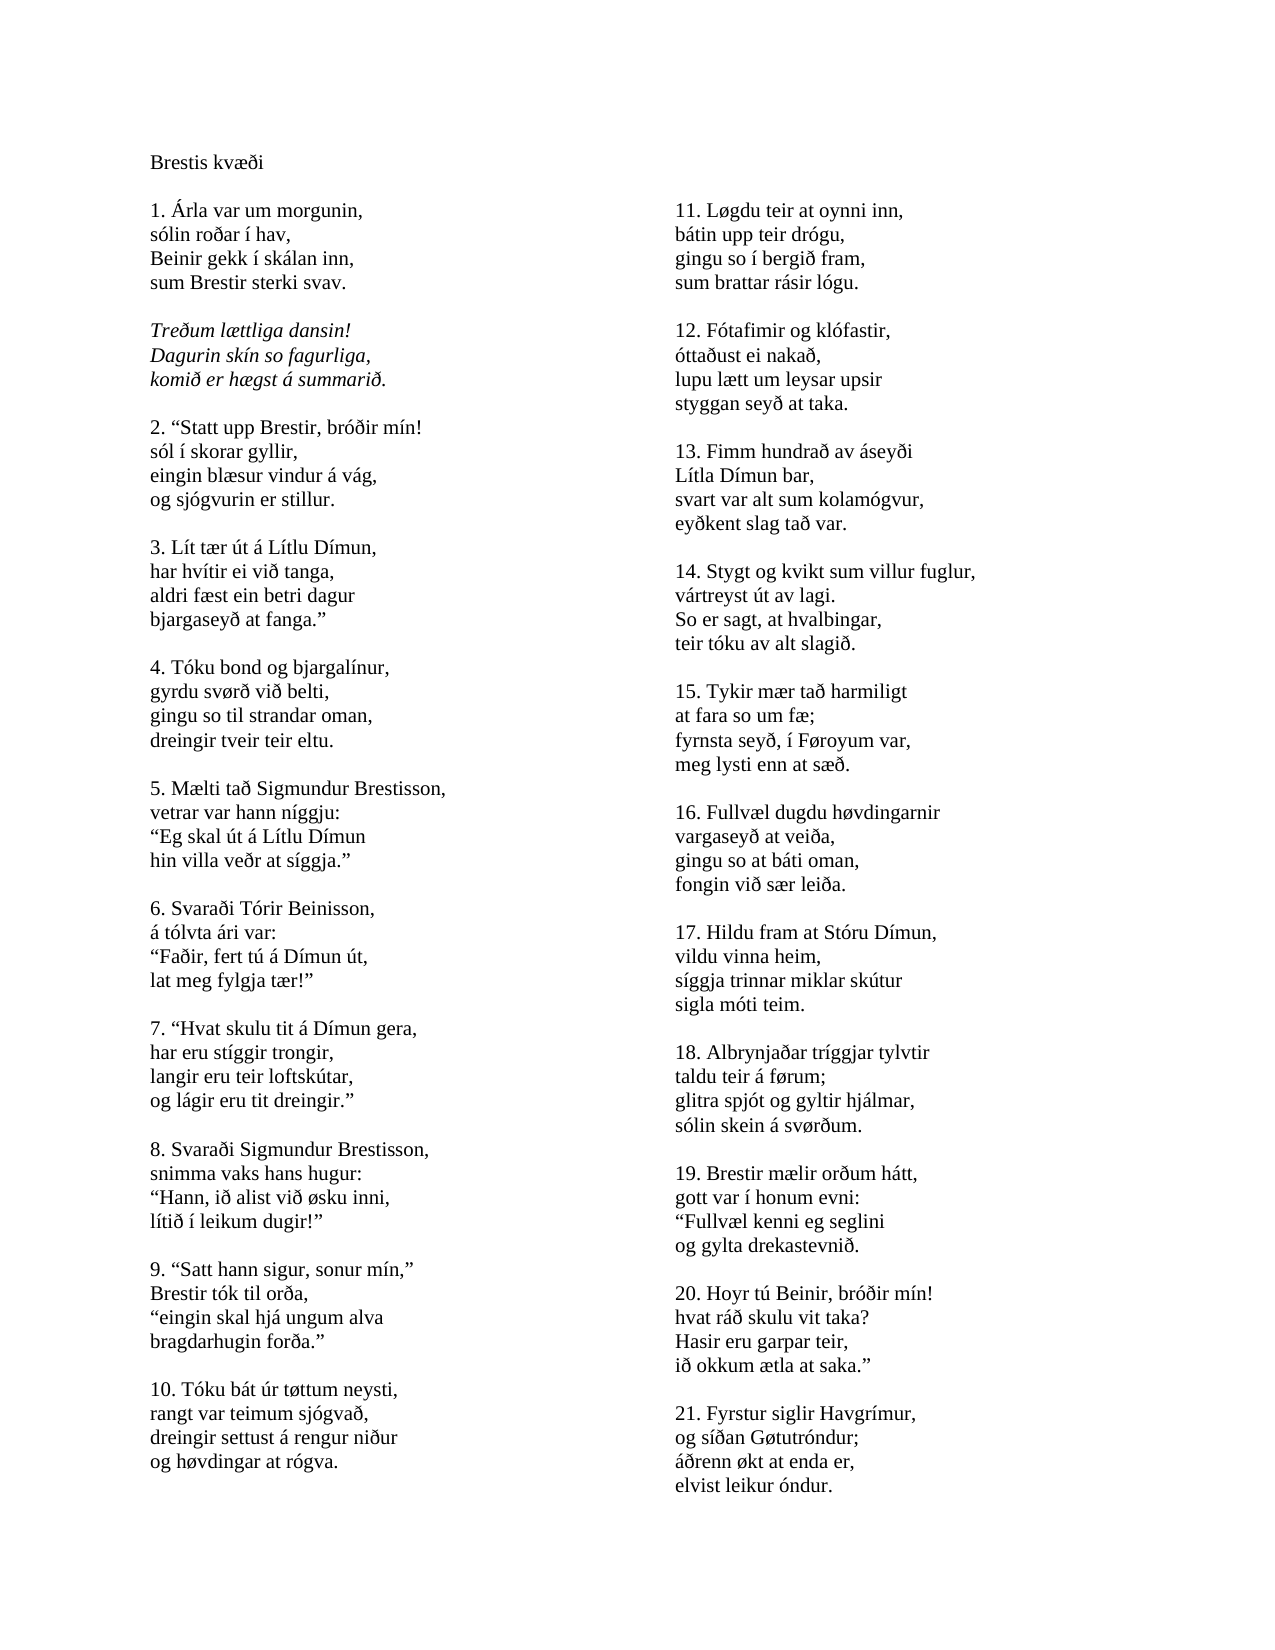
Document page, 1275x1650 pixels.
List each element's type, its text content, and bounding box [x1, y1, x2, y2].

text bátin upp teir drógu, [675, 222, 1125, 246]
text 15. Tykir mær tað harmiligt [675, 679, 1125, 703]
text fyrnsta seyð, í Føroyum var, [675, 727, 1125, 752]
text meg lysti enn at sæð. [675, 752, 1125, 776]
text 9. “Satt hann sigur, sonur mín,” [150, 1257, 600, 1281]
text Dagurin skín so fagurliga, [150, 342, 600, 367]
text 6. Svaraði Tórir Beinisson, [150, 896, 600, 920]
text Lítla Dímun bar, [675, 463, 1125, 487]
text dreingir tveir teir eltu. [150, 727, 600, 752]
text So er sagt, at hvalbingar, [675, 607, 1125, 631]
text at fara so um fæ; [675, 703, 1125, 727]
text sigla móti teim. [675, 992, 1125, 1016]
text komið er hægst á summarið. [150, 367, 600, 391]
text aldri fæst ein betri dagur [150, 583, 600, 607]
text 14. Stygt og kvikt sum villur fuglur, [675, 559, 1125, 583]
text óttaðust ei nakað, [675, 342, 1125, 367]
text gingu so í bergið fram, [675, 246, 1125, 270]
text fongin við sær leiða. [675, 872, 1125, 896]
text langir eru teir loftskútar, [150, 1064, 600, 1088]
text eyðkent slag tað var. [675, 511, 1125, 535]
text sum Brestir sterki svav. [150, 270, 600, 294]
text 10. Tóku bát úr tøttum neysti, [150, 1377, 600, 1401]
text sól í skorar gyllir, [150, 439, 600, 463]
text hin villa veðr at síggja.” [150, 848, 600, 872]
text og gylta drekastevnið. [675, 1233, 1125, 1257]
text og sjógvurin er stillur. [150, 487, 600, 511]
text gyrdu svørð við belti, [150, 679, 600, 703]
text vetrar var hann níggju: [150, 800, 600, 824]
text styggan seyð at taka. [675, 391, 1125, 415]
text 11. Løgdu teir at oynni inn, [675, 198, 1125, 222]
text rangt var teimum sjógvað, [150, 1401, 600, 1425]
text lat meg fylgja tær!” [150, 968, 600, 992]
text vargaseyð at veiða, [675, 824, 1125, 848]
text 3. Lít tær út á Lítlu Dímun, [150, 535, 600, 559]
text eingin blæsur vindur á vág, [150, 463, 600, 487]
text 7. “Hvat skulu tit á Dímun gera, [150, 1016, 600, 1040]
text Brestir tók til orða, [150, 1281, 600, 1305]
text 2. “Statt upp Brestir, bróðir mín! [150, 415, 600, 439]
text 8. Svaraði Sigmundur Brestisson, [150, 1137, 600, 1161]
text “Faðir, fert tú á Dímun út, [150, 944, 600, 968]
text Hasir eru garpar teir, [675, 1329, 1125, 1353]
text Beinir gekk í skálan inn, [150, 246, 600, 270]
text har hvítir ei við tanga, [150, 559, 600, 583]
text ið okkum ætla at saka.” [675, 1353, 1125, 1377]
text 4. Tóku bond og bjargalínur, [150, 655, 600, 679]
text gott var í honum evni: [675, 1185, 1125, 1209]
text bjargaseyð at fanga.” [150, 607, 600, 631]
text 19. Brestir mælir orðum hátt, [675, 1161, 1125, 1185]
text áðrenn økt at enda er, [675, 1449, 1125, 1473]
text sum brattar rásir lógu. [675, 270, 1125, 294]
text síggja trinnar miklar skútur [675, 968, 1125, 992]
text svart var alt sum kolamógvur, [675, 487, 1125, 511]
text 18. Albrynjaðar tríggjar tylvtir [675, 1040, 1125, 1064]
text gingu so til strandar oman, [150, 703, 600, 727]
text hvat ráð skulu vit taka? [675, 1305, 1125, 1329]
text Treðum lættliga dansin! [150, 318, 600, 342]
text “eingin skal hjá ungum alva [150, 1305, 600, 1329]
text glitra spjót og gyltir hjálmar, [675, 1088, 1125, 1112]
text har eru stíggir trongir, [150, 1040, 600, 1064]
text 13. Fimm hundrað av áseyði [675, 439, 1125, 463]
text sólin skein á svørðum. [675, 1112, 1125, 1137]
text og síðan Gøtutróndur; [675, 1425, 1125, 1449]
text “Hann, ið alist við øsku inni, [150, 1185, 600, 1209]
text vártreyst út av lagi. [675, 583, 1125, 607]
text lítið í leikum dugir!” [150, 1209, 600, 1233]
text teir tóku av alt slagið. [675, 631, 1125, 655]
text 21. Fyrstur siglir Havgrímur, [675, 1401, 1125, 1425]
text taldu teir á førum; [675, 1064, 1125, 1088]
text og høvdingar at rógva. [150, 1449, 600, 1473]
text á tólvta ári var: [150, 920, 600, 944]
text 12. Fótafimir og klófastir, [675, 318, 1125, 342]
text og lágir eru tit dreingir.” [150, 1088, 600, 1112]
text snimma vaks hans hugur: [150, 1161, 600, 1185]
text 20. Hoyr tú Beinir, bróðir mín! [675, 1281, 1125, 1305]
text vildu vinna heim, [675, 944, 1125, 968]
text 16. Fullvæl dugdu høvdingarnir [675, 800, 1125, 824]
text bragdarhugin forða.” [150, 1329, 600, 1353]
text gingu so at báti oman, [675, 848, 1125, 872]
text dreingir settust á rengur niður [150, 1425, 600, 1449]
text 5. Mælti tað Sigmundur Brestisson, [150, 776, 600, 800]
text “Eg skal út á Lítlu Dímun [150, 824, 600, 848]
text 17. Hildu fram at Stóru Dímun, [675, 920, 1125, 944]
text Brestis kvæði [150, 150, 600, 174]
text “Fullvæl kenni eg seglini [675, 1209, 1125, 1233]
text elvist leikur óndur. [675, 1473, 1125, 1497]
text lupu lætt um leysar upsir [675, 367, 1125, 391]
text sólin roðar í hav, [150, 222, 600, 246]
text 1. Árla var um morgunin, [150, 198, 600, 222]
